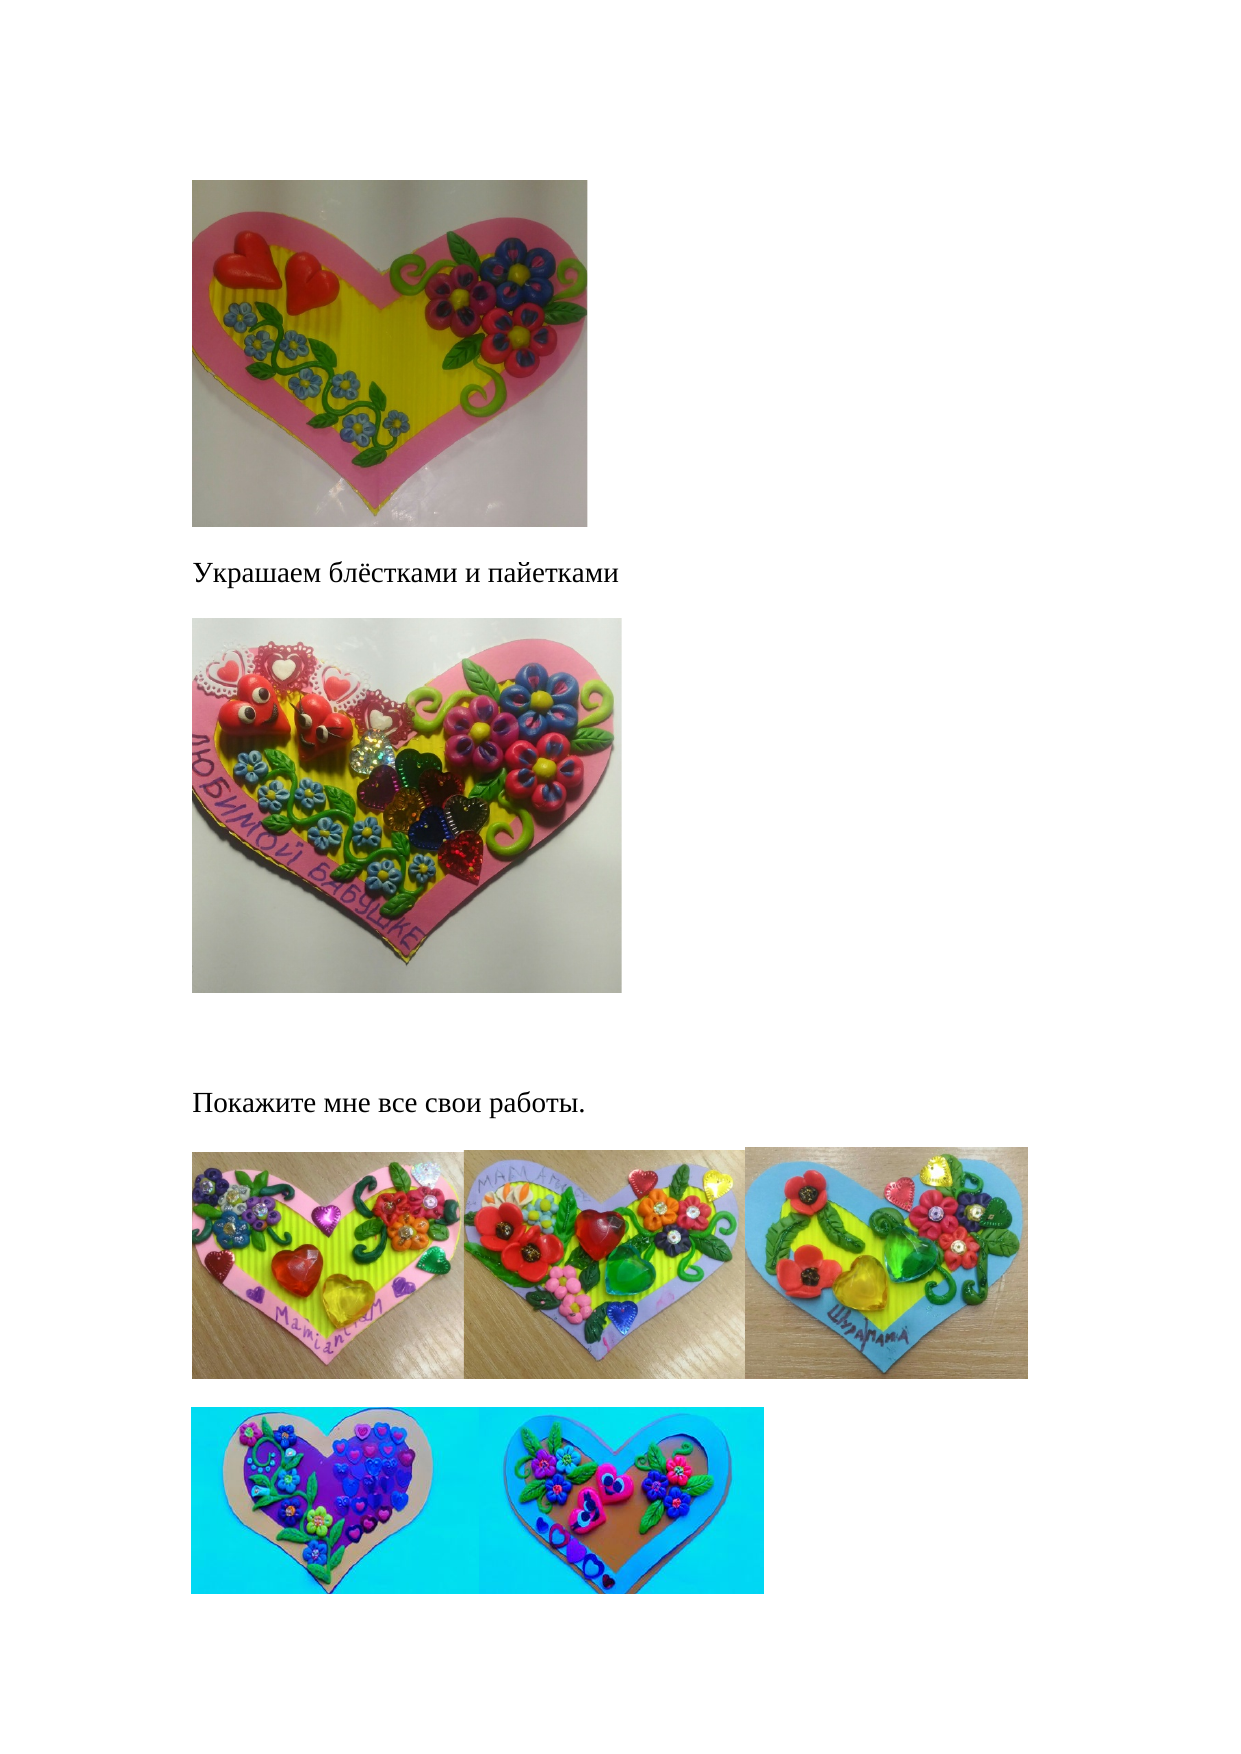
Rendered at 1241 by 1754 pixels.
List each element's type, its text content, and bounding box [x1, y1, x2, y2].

picture [191, 1407, 764, 1594]
text Украшаем блёстками и пайетками [103, 555, 1152, 589]
text Покажите мне все свои работы. [103, 1085, 1152, 1118]
picture [192, 180, 588, 527]
picture [192, 1147, 1028, 1379]
picture [192, 618, 622, 993]
